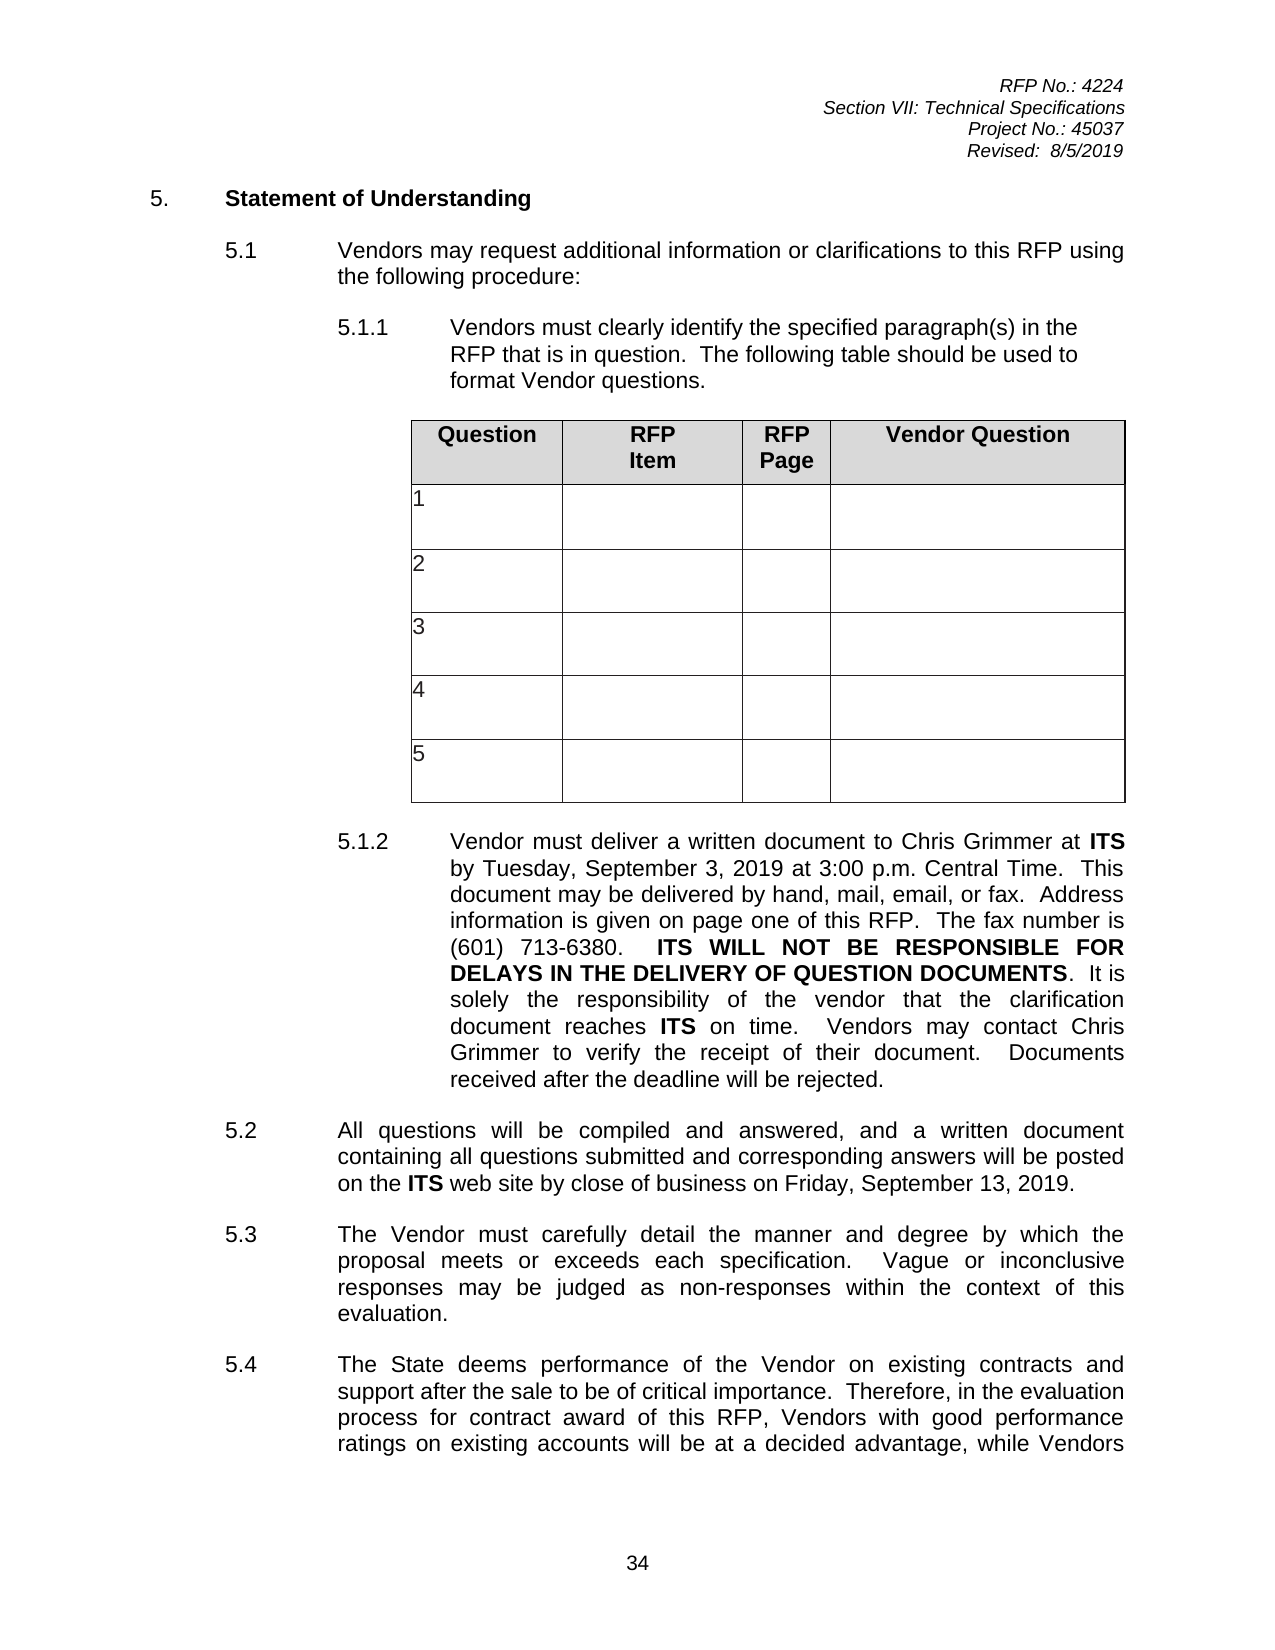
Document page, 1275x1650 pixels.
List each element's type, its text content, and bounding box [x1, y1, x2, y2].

text The Vendor must carefully detail the manner and degree by which the proposal meets or exceeds each specification. Vague or inconclusive responses may be judged as non-responses within the context of this evaluation. [225, 1221, 1125, 1326]
table_cell [563, 613, 742, 675]
table_cell [831, 485, 1124, 548]
table_header Question [412, 421, 562, 484]
table_cell [563, 485, 742, 548]
table_header RFP Item [563, 421, 742, 484]
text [225, 1351, 1125, 1457]
text Vendors must clearly identify the specified paragraph(s) in the RFP that is in question. The following table should be used to format Vendor questions. [337, 314, 1125, 393]
table_cell 2 [412, 550, 562, 612]
table_cell [743, 676, 830, 739]
table_cell 5 [412, 740, 562, 802]
table_cell [743, 740, 830, 802]
table_cell [831, 676, 1124, 739]
table_cell [743, 613, 830, 675]
text All questions will be compiled and answered, and a written document containing all questions submitted and corresponding answers will be posted on the ITS web site by close of business on Friday, September 13, 2019. [225, 1117, 1125, 1196]
table_cell [831, 550, 1124, 612]
table_cell 3 [412, 613, 562, 675]
table_cell [743, 550, 830, 612]
text Statement of Understanding [150, 185, 1125, 212]
text Vendor must deliver a written document to Chris Grimmer at ITS by Tuesday, September 3, 2019 at 3:00 p.m. Central Time. This document may be delivered by hand, mail, email, or fax. Address information is given on page one of this RFP. The fax number is (601) 713-6380. ITS WILL NOT BE RESPONSIBLE FOR DELAYS IN THE DELIVERY OF QUESTION DOCUMENTS. It is solely the responsibility of the vendor that the clarification document reaches ITS on time. Vendors may contact Chris Grimmer to verify the receipt of their document. Documents received after the deadline will be rejected. [337, 828, 1125, 1092]
table_cell 1 [412, 485, 562, 548]
text Vendors may request additional information or clarifications to this RFP using the following procedure: [225, 237, 1125, 289]
table_cell [831, 613, 1124, 675]
table_cell 4 [412, 676, 562, 739]
table_cell [743, 485, 830, 548]
table_header RFP Page [743, 421, 830, 484]
table_header Vendor Question [831, 421, 1124, 484]
table_cell [831, 740, 1124, 802]
table_cell [563, 676, 742, 739]
table_cell [563, 740, 742, 802]
table_cell [563, 550, 742, 612]
